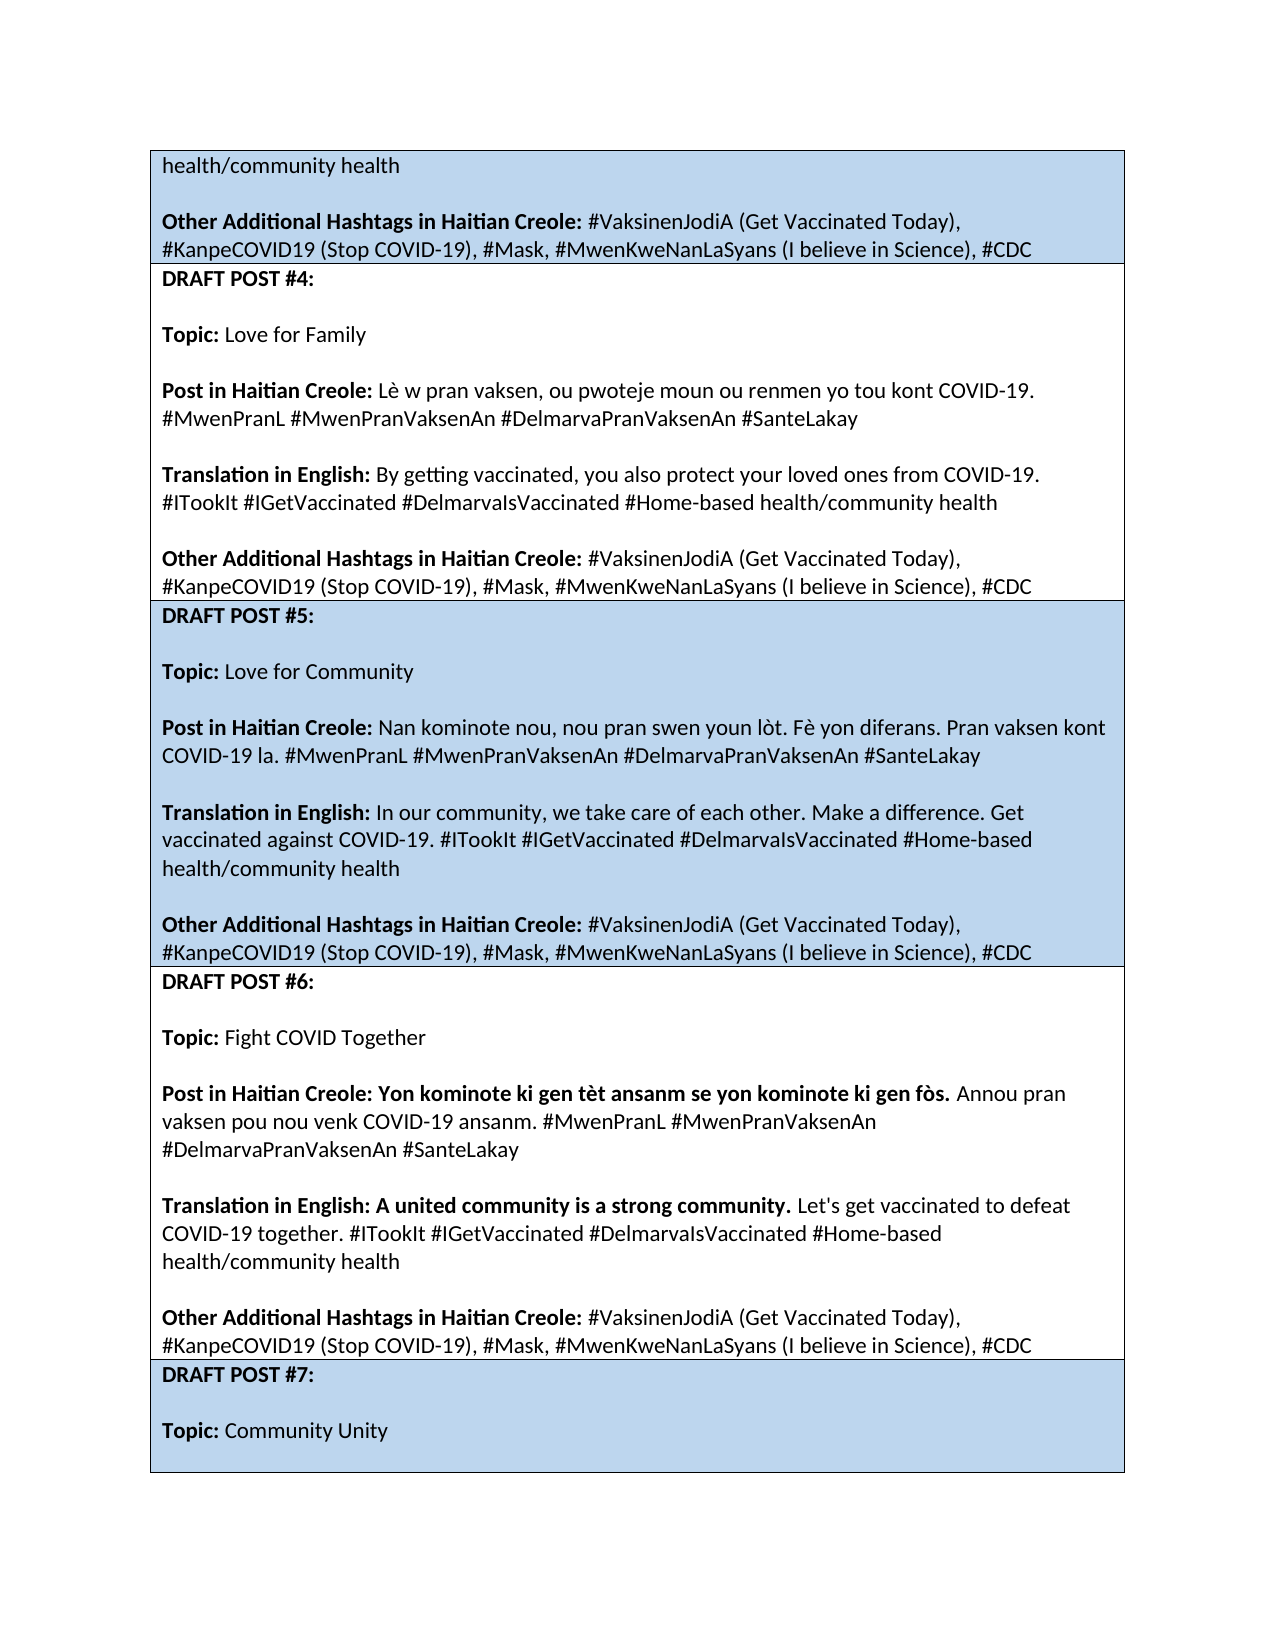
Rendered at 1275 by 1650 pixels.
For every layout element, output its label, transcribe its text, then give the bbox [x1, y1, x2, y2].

table_cell DRAFT POST #6: Topic: Fight COVID Together Post in Haitian Creole: Yon kominote ki gen tèt ansanm se yon kominote ki gen fòs. Annou pran vaksen pou nou venk COVID-19 ansanm. #MwenPranL #MwenPranVaksenAn #DelmarvaPranVaksenAn #SanteLakay Translation in English: A united community is a strong community. Let's get vaccinated to defeat COVID-19 together. #ITookIt #IGetVaccinated #DelmarvaIsVaccinated #Home-based health/community health Other Additional Hashtags in Haitian Creole: #VaksinenJodiA (Get Vaccinated Today), #KanpeCOVID19 (Stop COVID-19), #Mask, #MwenKweNanLaSyans (I believe in Science), #CDC [151, 967, 1124, 1359]
table_cell DRAFT POST #5: Topic: Love for Community Post in Haitian Creole: Nan kominote nou, nou pran swen youn lòt. Fè yon diferans. Pran vaksen kont COVID-19 la. #MwenPranL #MwenPranVaksenAn #DelmarvaPranVaksenAn #SanteLakay Translation in English: In our community, we take care of each other. Make a difference. Get vaccinated against COVID-19. #ITookIt #IGetVaccinated #DelmarvaIsVaccinated #Home-based health/community health Other Additional Hashtags in Haitian Creole: #VaksinenJodiA (Get Vaccinated Today), #KanpeCOVID19 (Stop COVID-19), #Mask, #MwenKweNanLaSyans (I believe in Science), #CDC [151, 601, 1124, 966]
table_cell DRAFT POST #4: Topic: Love for Family Post in Haitian Creole: Lè w pran vaksen, ou pwoteje moun ou renmen yo tou kont COVID-19. #MwenPranL #MwenPranVaksenAn #DelmarvaPranVaksenAn #SanteLakay Translation in English: By getting vaccinated, you also protect your loved ones from COVID-19. #ITookIt #IGetVaccinated #DelmarvaIsVaccinated #Home-based health/community health Other Additional Hashtags in Haitian Creole: #VaksinenJodiA (Get Vaccinated Today), #KanpeCOVID19 (Stop COVID-19), #Mask, #MwenKweNanLaSyans (I believe in Science), #CDC [151, 264, 1124, 600]
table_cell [151, 1360, 1124, 1472]
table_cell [151, 151, 1124, 263]
